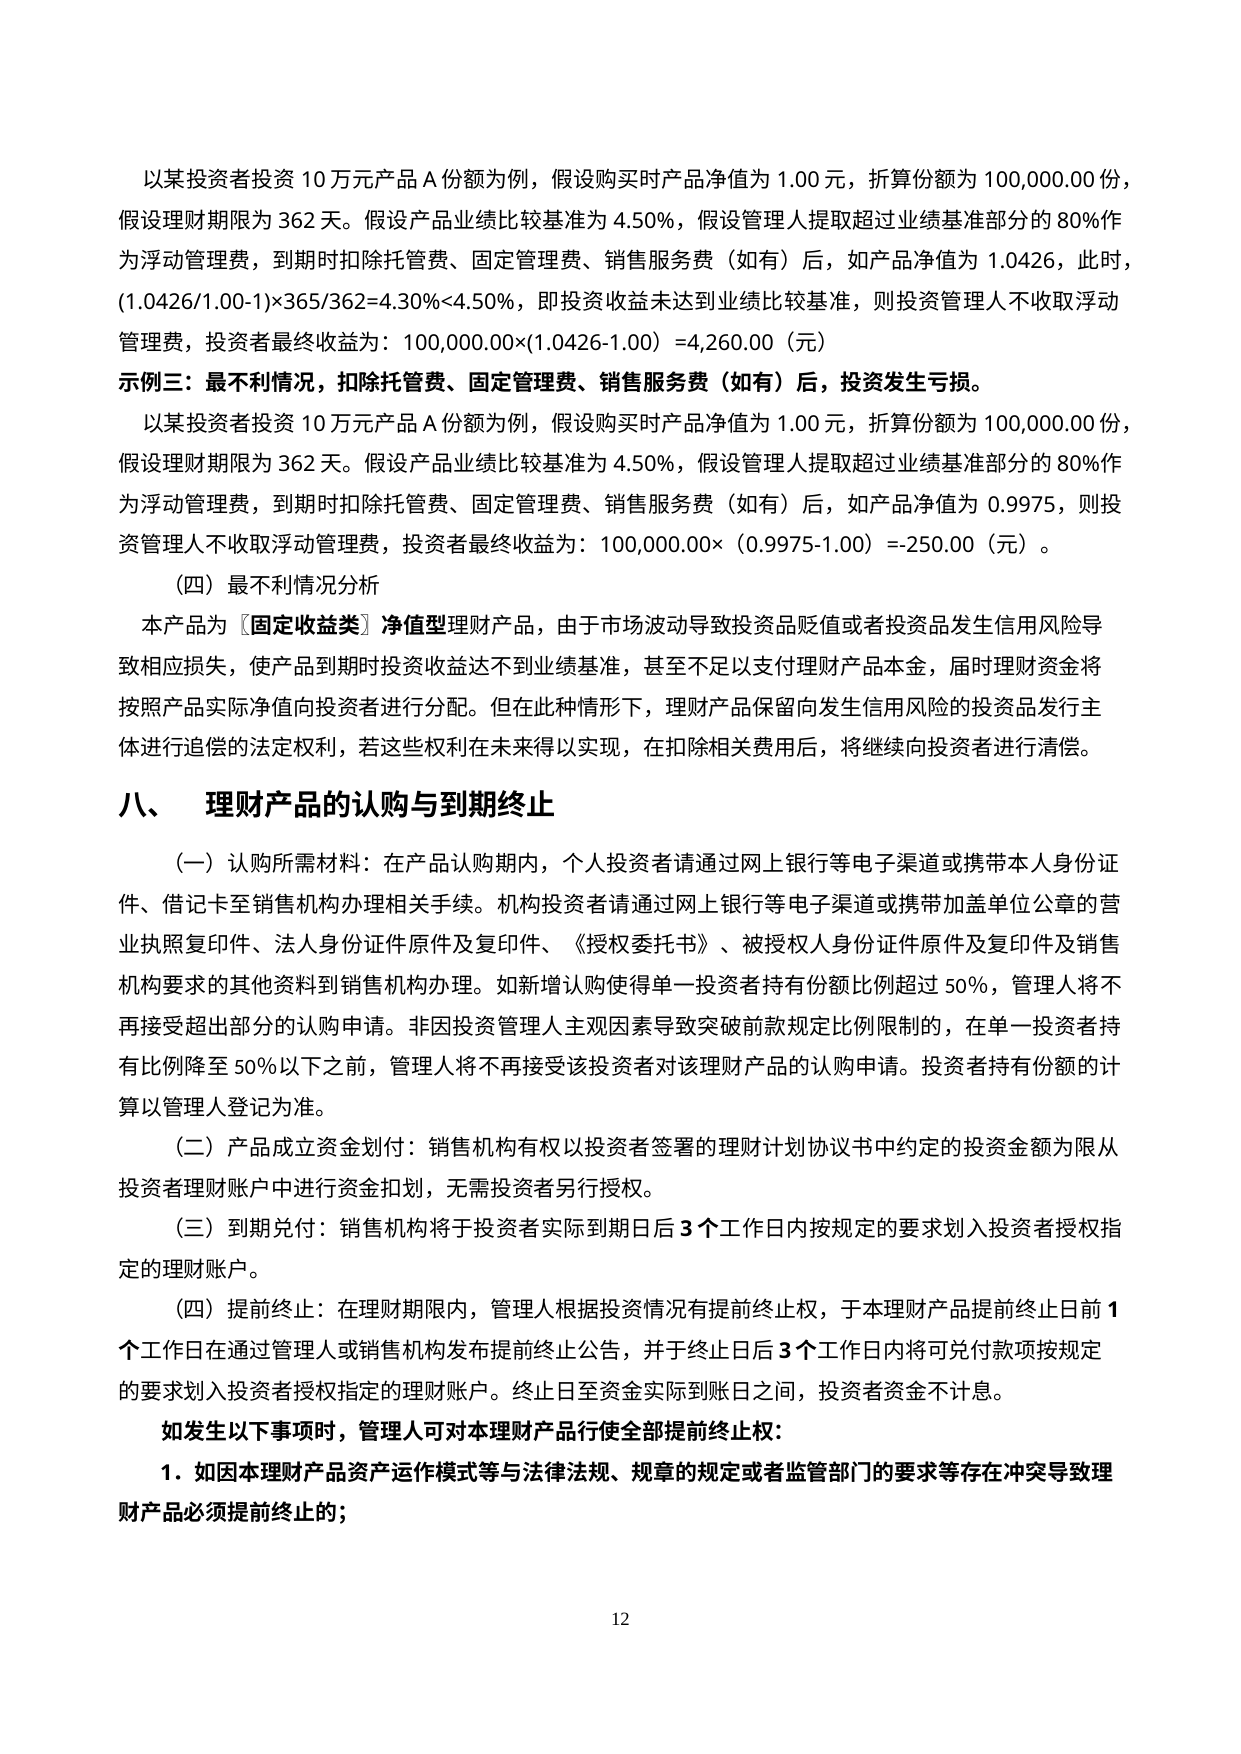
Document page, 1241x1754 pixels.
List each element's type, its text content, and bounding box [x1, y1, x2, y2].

text 以某投资者投资10万元产品A份额为例，假设购买时产品净值为1.00元，折算份额为100,000.00份，假设理财期限为362天。假设产品业绩比较基准为4.50%，假设管理人提取超过业绩基准部分的80%作为浮动管理费，到期时扣除托管费、固定管理费、销售服务费（如有）后，如产品净值为1.0426，此时，(1.0426/1.00-1)×365/362=4.30%<4.50%，即投资收益未达到业绩比较基准，则投资管理人不收取浮动管理费，投资者最终收益为：100,000.00×(1.0426-1.00）=4,260.00（元） [118, 162, 1122, 357]
list 如因本理财产品资产运作模式等与法律法规、规章的规定或者监管部门的要求等存在冲突导致理财产品必须提前终止的； [118, 1454, 1122, 1527]
text 示例三：最不利情况，扣除托管费、固定管理费、销售服务费（如有）后，投资发生亏损。 [118, 365, 1122, 397]
list 最不利情况分析 [118, 568, 1122, 600]
list 到期兑付：销售机构将于投资者实际到期日后3个工作日内按规定的要求划入投资者授权指定的理财账户。 [118, 1211, 1122, 1284]
list 提前终止：在理财期限内，管理人根据投资情况有提前终止权，于本理财产品提前终止日前1个工作日在通过管理人或销售机构发布提前终止公告，并于终止日后3个工作日内将可兑付款项按规定的要求划入投资者授权指定的理财账户。终止日至资金实际到账日之间，投资者资金不计息。 [118, 1292, 1122, 1406]
text 如发生以下事项时，管理人可对本理财产品行使全部提前终止权： [118, 1414, 1122, 1446]
subtitle 理财产品的认购与到期终止 [118, 770, 1122, 835]
text 本产品为〖固定收益类〗净值型理财产品，由于市场波动导致投资品贬值或者投资品发生信用风险导致相应损失，使产品到期时投资收益达不到业绩基准，甚至不足以支付理财产品本金，届时理财资金将按照产品实际净值向投资者进行分配。但在此种情形下，理财产品保留向发生信用风险的投资品发行主体进行追偿的法定权利，若这些权利在未来得以实现，在扣除相关费用后，将继续向投资者进行清偿。 [118, 608, 1122, 762]
list 产品成立资金划付：销售机构有权以投资者签署的理财计划协议书中约定的投资金额为限从投资者理财账户中进行资金扣划，无需投资者另行授权。 [118, 1130, 1122, 1203]
text 以某投资者投资10万元产品A份额为例，假设购买时产品净值为1.00元，折算份额为100,000.00份，假设理财期限为362天。假设产品业绩比较基准为4.50%，假设管理人提取超过业绩基准部分的80%作为浮动管理费，到期时扣除托管费、固定管理费、销售服务费（如有）后，如产品净值为0.9975，则投资管理人不收取浮动管理费，投资者最终收益为：100,000.00×（0.9975-1.00）=-250.00（元）。 [118, 405, 1122, 560]
list 认购所需材料：在产品认购期内，个人投资者请通过网上银行等电子渠道或携带本人身份证件、借记卡至销售机构办理相关手续。机构投资者请通过网上银行等电子渠道或携带加盖单位公章的营业执照复印件、法人身份证件原件及复印件、《授权委托书》、被授权人身份证件原件及复印件及销售机构要求的其他资料到销售机构办理。如新增认购使得单一投资者持有份额比例超过50％，管理人将不再接受超出部分的认购申请。非因投资管理人主观因素导致突破前款规定比例限制的，在单一投资者持有比例降至50％以下之前，管理人将不再接受该投资者对该理财产品的认购申请。投资者持有份额的计算以管理人登记为准。 [118, 846, 1122, 1122]
